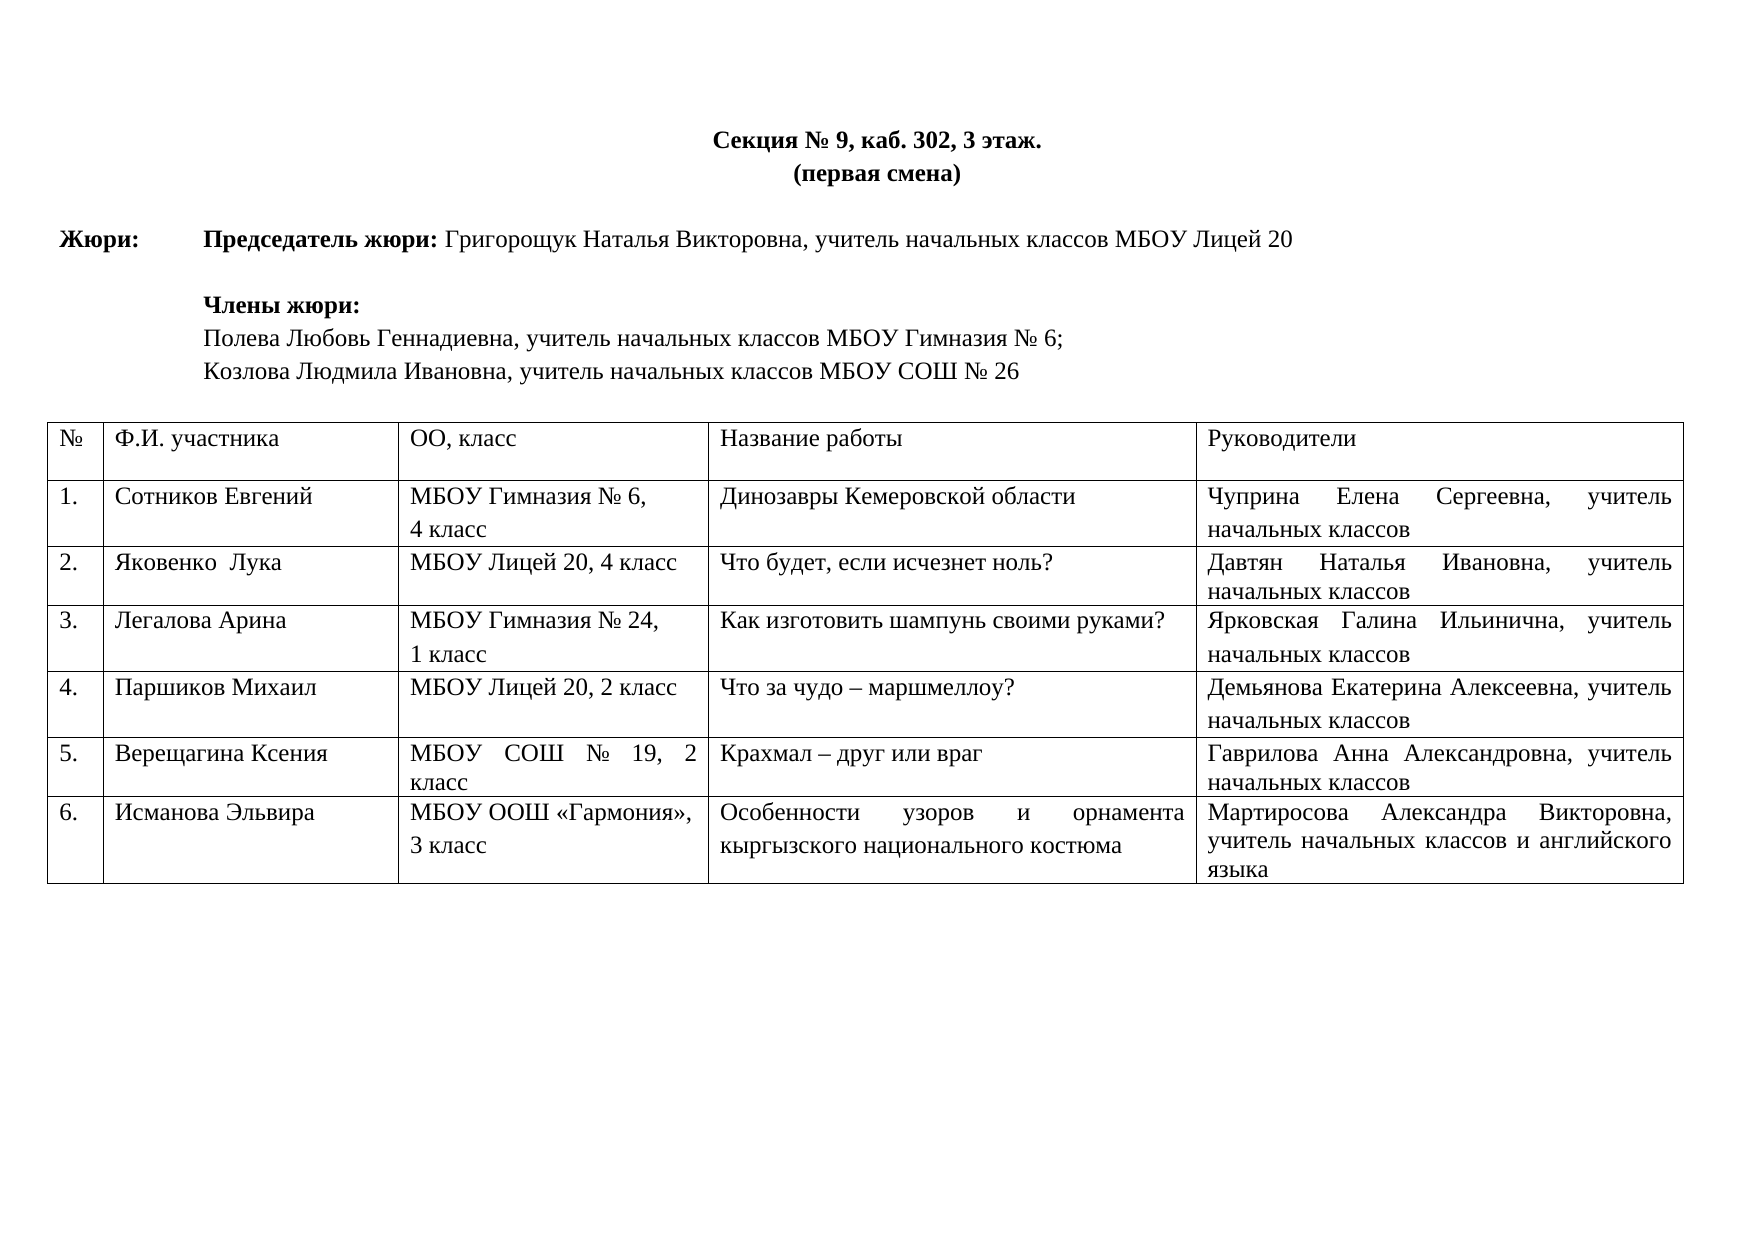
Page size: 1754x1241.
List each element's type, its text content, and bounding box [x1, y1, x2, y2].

table_cell Что за чудо – маршмеллоу? [709, 672, 1196, 737]
table_cell Что будет, если исчезнет ноль? [709, 547, 1196, 604]
table_cell МБОУ ООШ «Гармония», 3 класс [399, 797, 708, 883]
table_cell Паршиков Михаил [104, 672, 398, 737]
table_cell Ф.И. участника [104, 423, 398, 480]
table_cell Динозавры Кемеровской области [709, 481, 1196, 546]
table_cell МБОУ Гимназия № 24, 1 класс [399, 606, 708, 671]
table_cell Крахмал – друг или враг [709, 738, 1196, 796]
text Секция № 9, каб. 302, 3 этаж. [59, 125, 1695, 154]
table_cell Особенности узоров и орнамента кыргызского национального костюма [709, 797, 1196, 883]
table_cell МБОУ Лицей 20, 4 класс [399, 547, 708, 604]
table_cell 1. [48, 481, 103, 546]
table_header Жюри: [48, 224, 192, 422]
table_cell МБОУ СОШ № 19, 2 класс [399, 738, 708, 796]
table_cell Мартиросова Александра Викторовна, учитель начальных классов и английского языка [1197, 797, 1683, 883]
table_cell Демьянова Екатерина Алексеевна, учитель начальных классов [1197, 672, 1683, 737]
table_cell Название работы [709, 423, 1196, 480]
table_cell Легалова Арина [104, 606, 398, 671]
table_cell 5. [48, 738, 103, 796]
table_cell 4. [48, 672, 103, 737]
table_cell Яковенко Лука [104, 547, 398, 604]
table_cell 3. [48, 606, 103, 671]
table_cell Ярковская Галина Ильинична, учитель начальных классов [1197, 606, 1683, 671]
table_cell 6. [48, 797, 103, 883]
table_cell МБОУ Гимназия № 6, 4 класс [399, 481, 708, 546]
table_cell МБОУ Лицей 20, 2 класс [399, 672, 708, 737]
table_cell Гаврилова Анна Александровна, учитель начальных классов [1197, 738, 1683, 796]
table_cell Давтян Наталья Ивановна, учитель начальных классов [1197, 547, 1683, 604]
table_cell Руководители [1197, 423, 1683, 480]
table_header Председатель жюри: Григорощук Наталья Викторовна, учитель начальных классов МБОУ Лицей 20 Члены жюри: Полева Любовь Геннадиевна, учитель начальных классов МБОУ Гимназия № 6; Козлова Людмила Ивановна, учитель начальных классов МБОУ СОШ № 26 [192, 224, 1683, 422]
table_cell Верещагина Ксения [104, 738, 398, 796]
table_cell № [48, 423, 103, 480]
text (первая смена) [59, 158, 1695, 187]
table_cell ОО, класс [399, 423, 708, 480]
table_cell 2. [48, 547, 103, 604]
table_cell Как изготовить шампунь своими руками? [709, 606, 1196, 671]
table_cell Сотников Евгений [104, 481, 398, 546]
table_cell Исманова Эльвира [104, 797, 398, 883]
table_cell Чуприна Елена Сергеевна, учитель начальных классов [1197, 481, 1683, 546]
